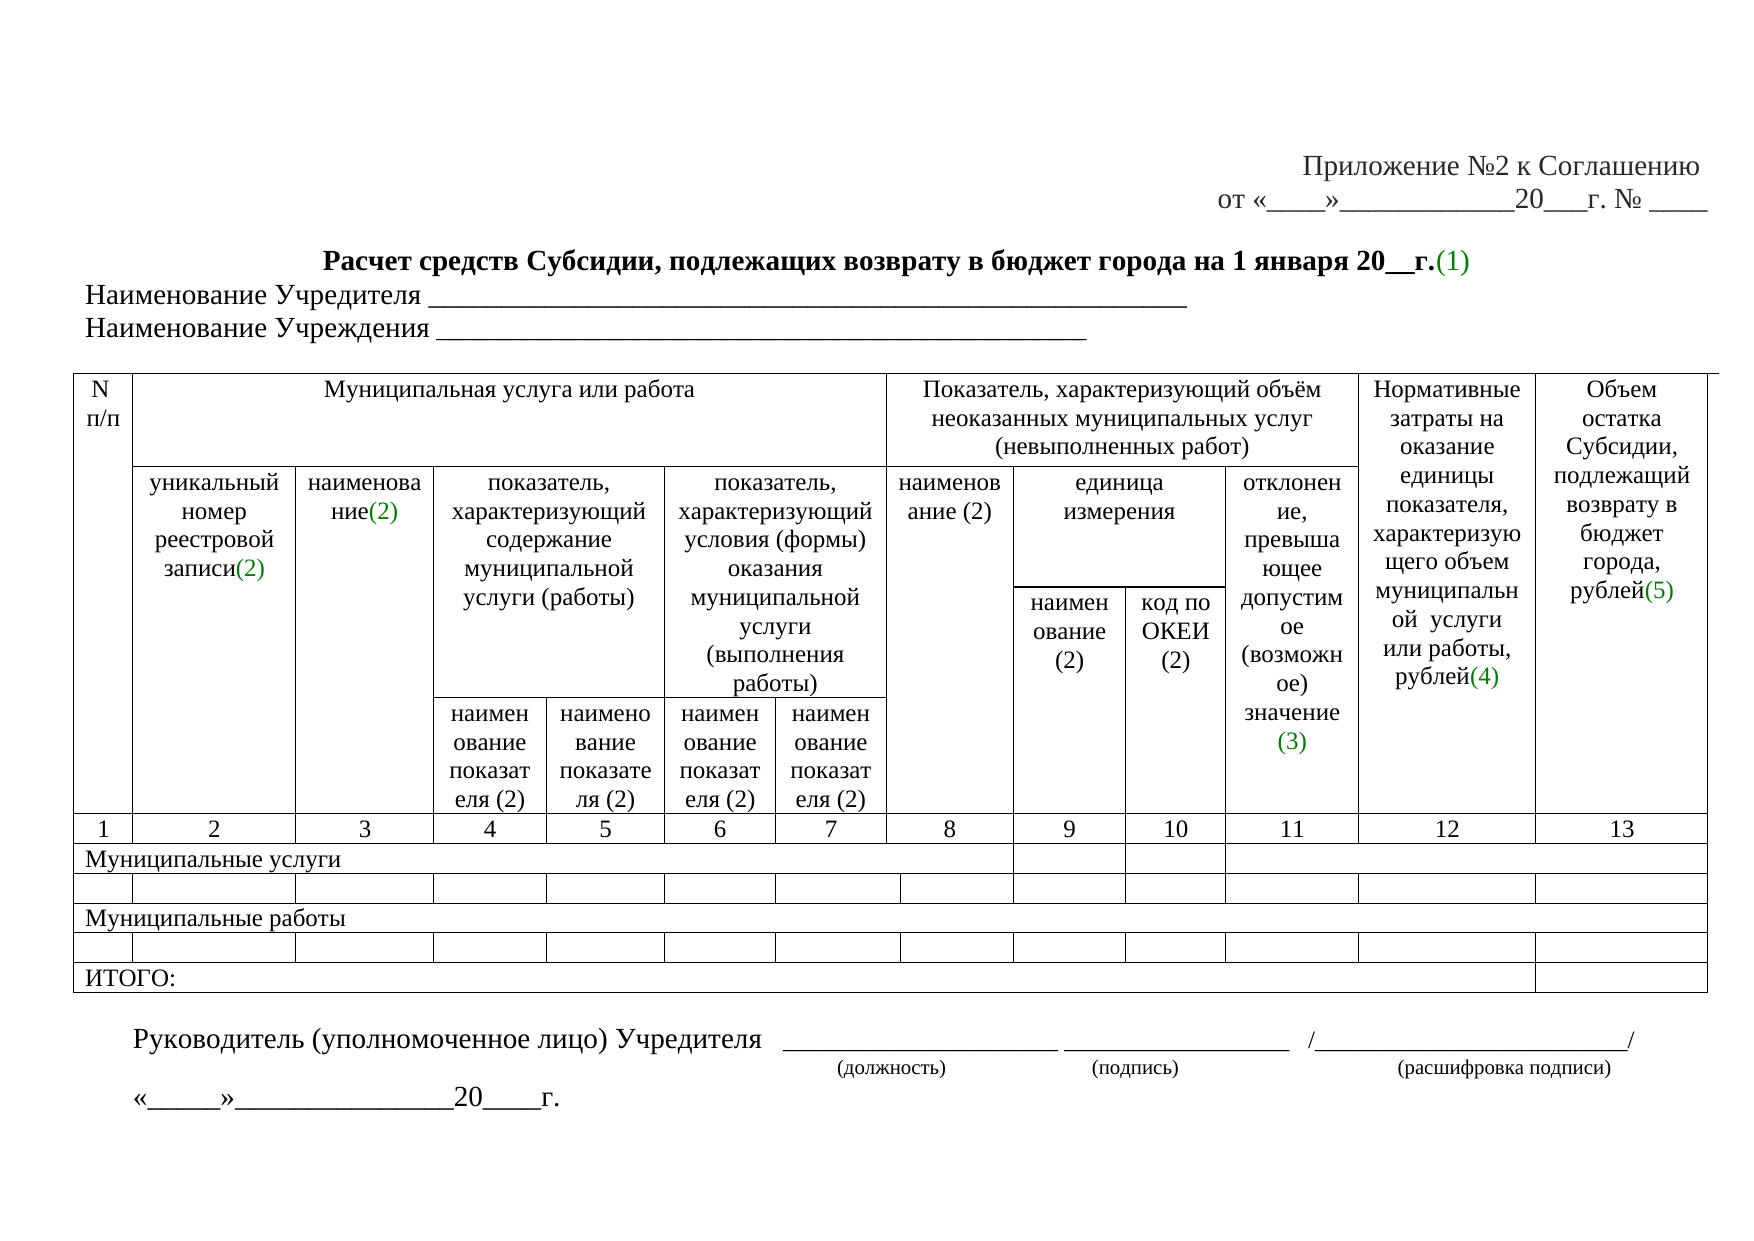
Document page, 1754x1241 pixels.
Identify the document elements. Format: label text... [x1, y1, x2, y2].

table_cell [1126, 874, 1225, 902]
text (должность) (подпись) (расшифровка подписи) [118, 1055, 1636, 1079]
table_cell [1014, 874, 1125, 902]
table_cell Муниципальные работы [74, 904, 1707, 932]
table_header Приложение №2 к Соглашению от «____»____________20___г. № ____ [74, 148, 1719, 243]
table_cell [665, 933, 775, 962]
table_cell Муниципальная услуга или работа [133, 374, 886, 466]
table_cell [665, 874, 775, 902]
table_cell единица измерения [1014, 467, 1225, 586]
table_cell Расчет средств Субсидии, подлежащих возврату в бюджет города на 1 января 20__г.(1) [74, 244, 1719, 277]
table_cell [434, 933, 546, 962]
table_cell [133, 933, 295, 962]
table_cell [296, 874, 433, 902]
table_cell [1359, 933, 1535, 962]
table_cell Нормативные затраты на оказание единицы показателя, характеризующего объем муниципальной услуги или работы, рублей(4) [1359, 374, 1535, 813]
table_cell [133, 874, 295, 902]
table_cell [547, 874, 664, 902]
table_cell 4 [434, 814, 546, 843]
table_cell N п/п [74, 374, 132, 813]
table_cell 9 [1014, 814, 1125, 843]
table_cell Объем остатка Субсидии, подлежащий возврату в бюджет города, рублей(5) [1536, 374, 1707, 813]
table_cell наименование показателя (2) [776, 698, 886, 813]
table_cell наименование(2) [296, 467, 433, 813]
table_cell [776, 933, 900, 962]
table_cell [1226, 933, 1358, 962]
table_cell наименование показателя (2) [434, 698, 546, 813]
table_cell 10 [1126, 814, 1225, 843]
table_cell [776, 874, 900, 902]
table_cell 13 [1536, 814, 1707, 843]
table_cell [547, 933, 664, 962]
table_cell 12 [1359, 814, 1535, 843]
table_cell наименование (2) [887, 467, 1013, 813]
table_cell Показатель, характеризующий объём неоказанных муниципальных услуг (невыполненных работ) [887, 374, 1358, 466]
table_cell показатель, характеризующий содержание муниципальной услуги (работы) [434, 467, 664, 697]
table_cell 5 [547, 814, 664, 843]
table_cell Наименование Учредителя ____________________________________________________ Наименование Учреждения ____________________________________________________ [74, 277, 1719, 373]
table_cell код по ОКЕИ (2) [1126, 588, 1225, 813]
table_cell [1226, 874, 1358, 902]
table_cell 8 [887, 814, 1013, 843]
table_cell [74, 874, 132, 902]
table_cell 6 [665, 814, 775, 843]
table_cell 7 [776, 814, 886, 843]
text «_____»_______________20____г. [118, 1079, 1636, 1113]
table_cell [901, 933, 1013, 962]
table_cell наименование (2) [1014, 588, 1125, 813]
table_cell [1536, 963, 1707, 992]
table_cell [1359, 874, 1535, 902]
table_cell [296, 933, 433, 962]
table_cell показатель, характеризующий условия (формы) оказания муниципальной услуги (выполнения работы) [665, 467, 886, 697]
table_cell [1536, 874, 1707, 902]
table_cell [1226, 844, 1707, 873]
table_cell ИТОГО: [74, 963, 1535, 992]
table_cell [1014, 933, 1125, 962]
table_cell [901, 874, 1013, 902]
table_cell наименование показателя (2) [665, 698, 775, 813]
table_cell наименование показателя (2) [547, 698, 664, 813]
table_cell [1014, 844, 1125, 873]
table_cell [434, 874, 546, 902]
table_cell уникальный номер реестровой записи(2) [133, 467, 295, 813]
table_cell 11 [1226, 814, 1358, 843]
table_cell [1126, 933, 1225, 962]
table_cell 3 [296, 814, 433, 843]
table_cell [1536, 933, 1707, 962]
table_cell 2 [133, 814, 295, 843]
table_cell [74, 933, 132, 962]
table_cell 1 [74, 814, 132, 843]
table_cell [1126, 844, 1225, 873]
table_cell отклонение, превышающее допустимое (возможное) значение (3) [1226, 467, 1358, 813]
text Руководитель (уполномоченное лицо) Учредителя ______________________ __________________ /_________________________/ [118, 1022, 1636, 1055]
table_cell Муниципальные услуги [74, 844, 1013, 873]
